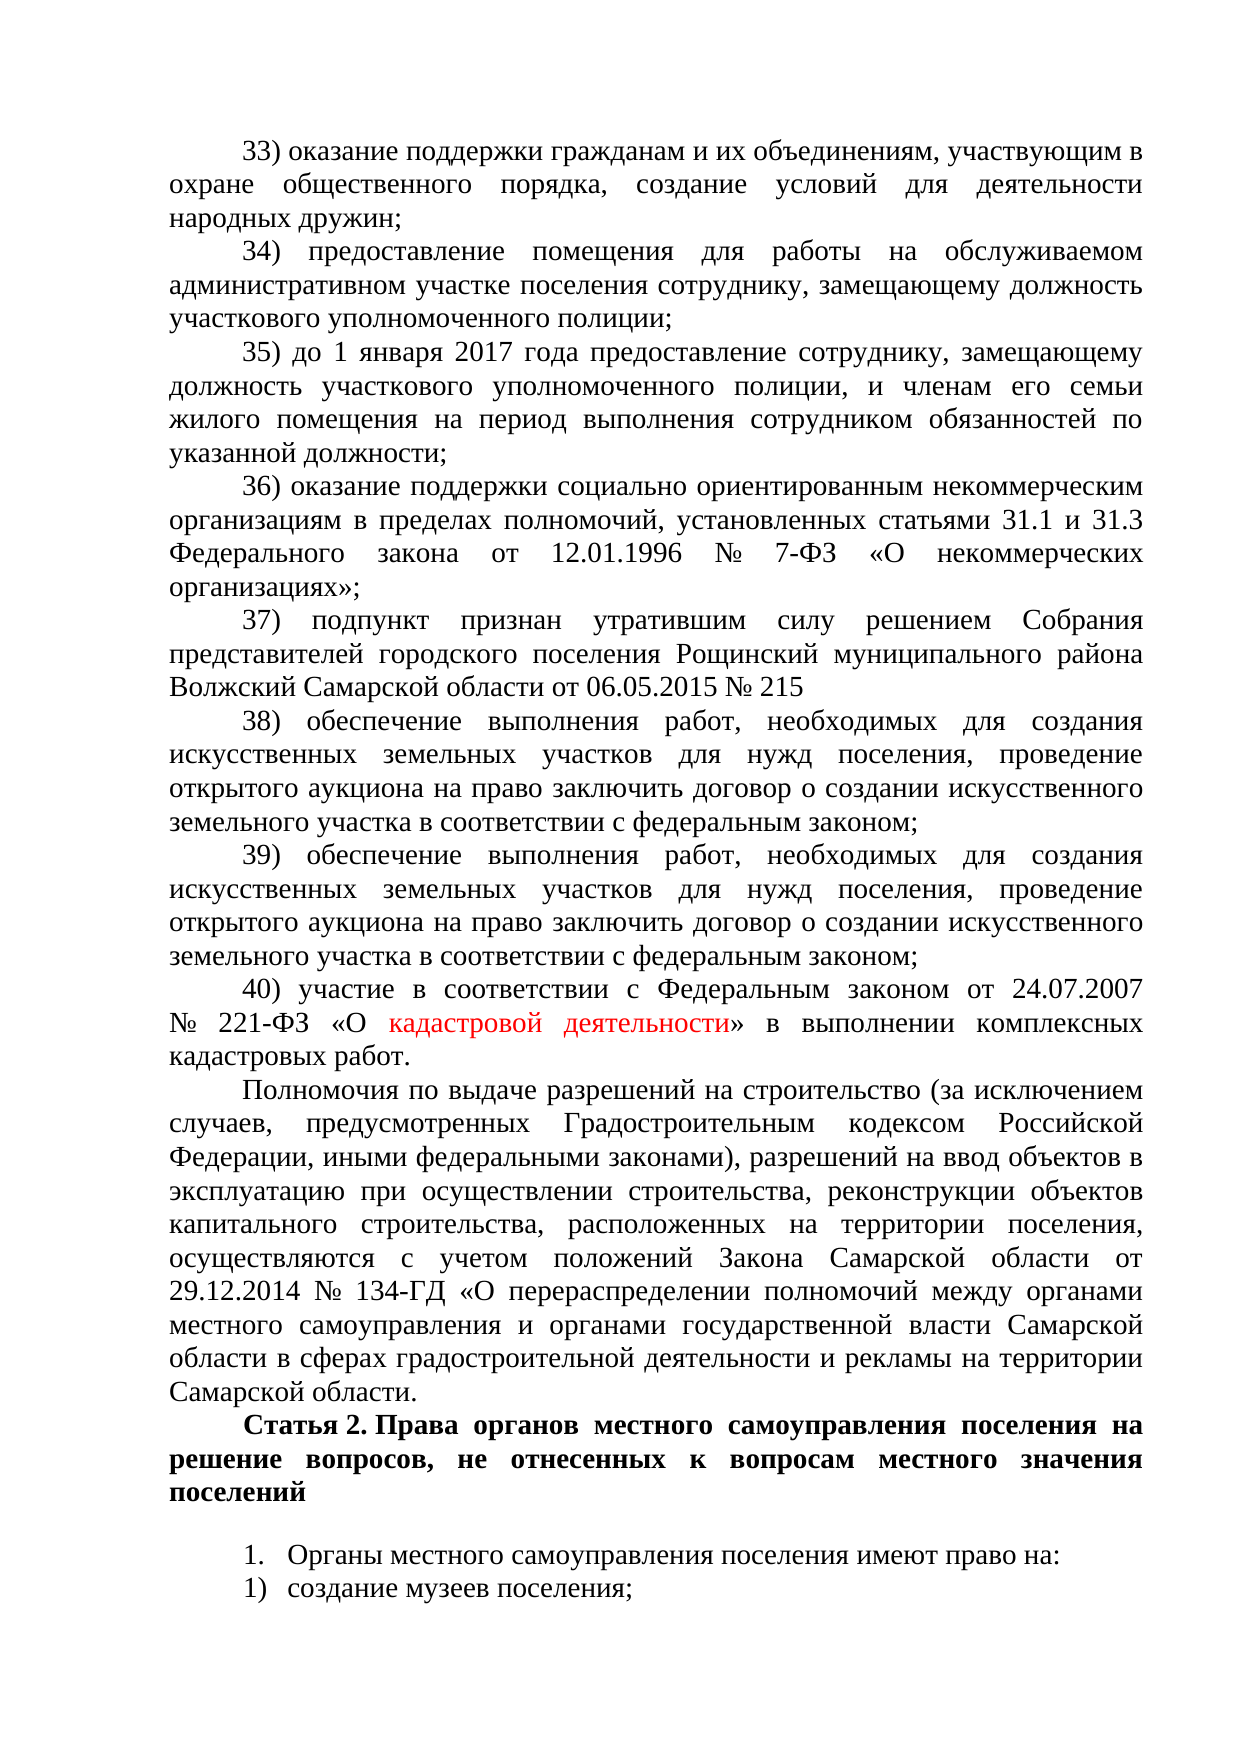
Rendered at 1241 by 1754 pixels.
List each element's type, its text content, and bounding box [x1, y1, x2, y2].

text 36) оказание поддержки социально ориентированным некоммерческим организациям в пределах полномочий, установленных статьями 31.1 и 31.3 Федерального закона от 12.01.1996 № 7-ФЗ «О некоммерческих организациях»; [169, 468, 1144, 602]
text 39) обеспечение выполнения работ, необходимых для создания искусственных земельных участков для нужд поселения, проведение открытого аукциона на право заключить договор о создании искусственного земельного участка в соответствии с федеральным законом; [169, 837, 1144, 971]
text 33) оказание поддержки гражданам и их объединениям, участвующим в охране общественного порядка, создание условий для деятельности народных дружин; [169, 133, 1144, 233]
text 40) участие в соответствии с Федеральным законом от 24.07.2007 № 221-ФЗ «О кадастровой деятельности» в выполнении комплексных кадастровых работ. [169, 971, 1144, 1072]
text 37) подпункт признан утратившим силу решением Собрания представителей городского поселения Рощинский муниципального района Волжский Самарской области от 06.05.2015 № 215 [169, 602, 1144, 703]
list создание музеев поселения; [169, 1570, 1144, 1604]
text 34) предоставление помещения для работы на обслуживаемом административном участке поселения сотруднику, замещающему должность участкового уполномоченного полиции; [169, 233, 1144, 334]
text 38) обеспечение выполнения работ, необходимых для создания искусственных земельных участков для нужд поселения, проведение открытого аукциона на право заключить договор о создании искусственного земельного участка в соответствии с федеральным законом; [169, 703, 1144, 837]
text 35) до 1 января 2017 года предоставление сотруднику, замещающему должность участкового уполномоченного полиции, и членам его семьи жилого помещения на период выполнения сотрудником обязанностей по указанной должности; [169, 334, 1144, 468]
list Права органов местного самоуправления поселения на решение вопросов, не отнесенных к вопросам местного значения поселений [169, 1407, 1144, 1508]
list Органы местного самоуправления поселения имеют право на: [169, 1537, 1144, 1570]
text Полномочия по выдаче разрешений на строительство (за исключением случаев, предусмотренных Градостроительным кодексом Российской Федерации, иными федеральными законами), разрешений на ввод объектов в эксплуатацию при осуществлении строительства, реконструкции объектов капитального строительства, расположенных на территории поселения, осуществляются с учетом положений Закона Самарской области от 29.12.2014 № 134-ГД «О перераспределении полномочий между органами местного самоуправления и органами государственной власти Самарской области в сферах градостроительной деятельности и рекламы на территории Самарской области. [169, 1072, 1144, 1407]
